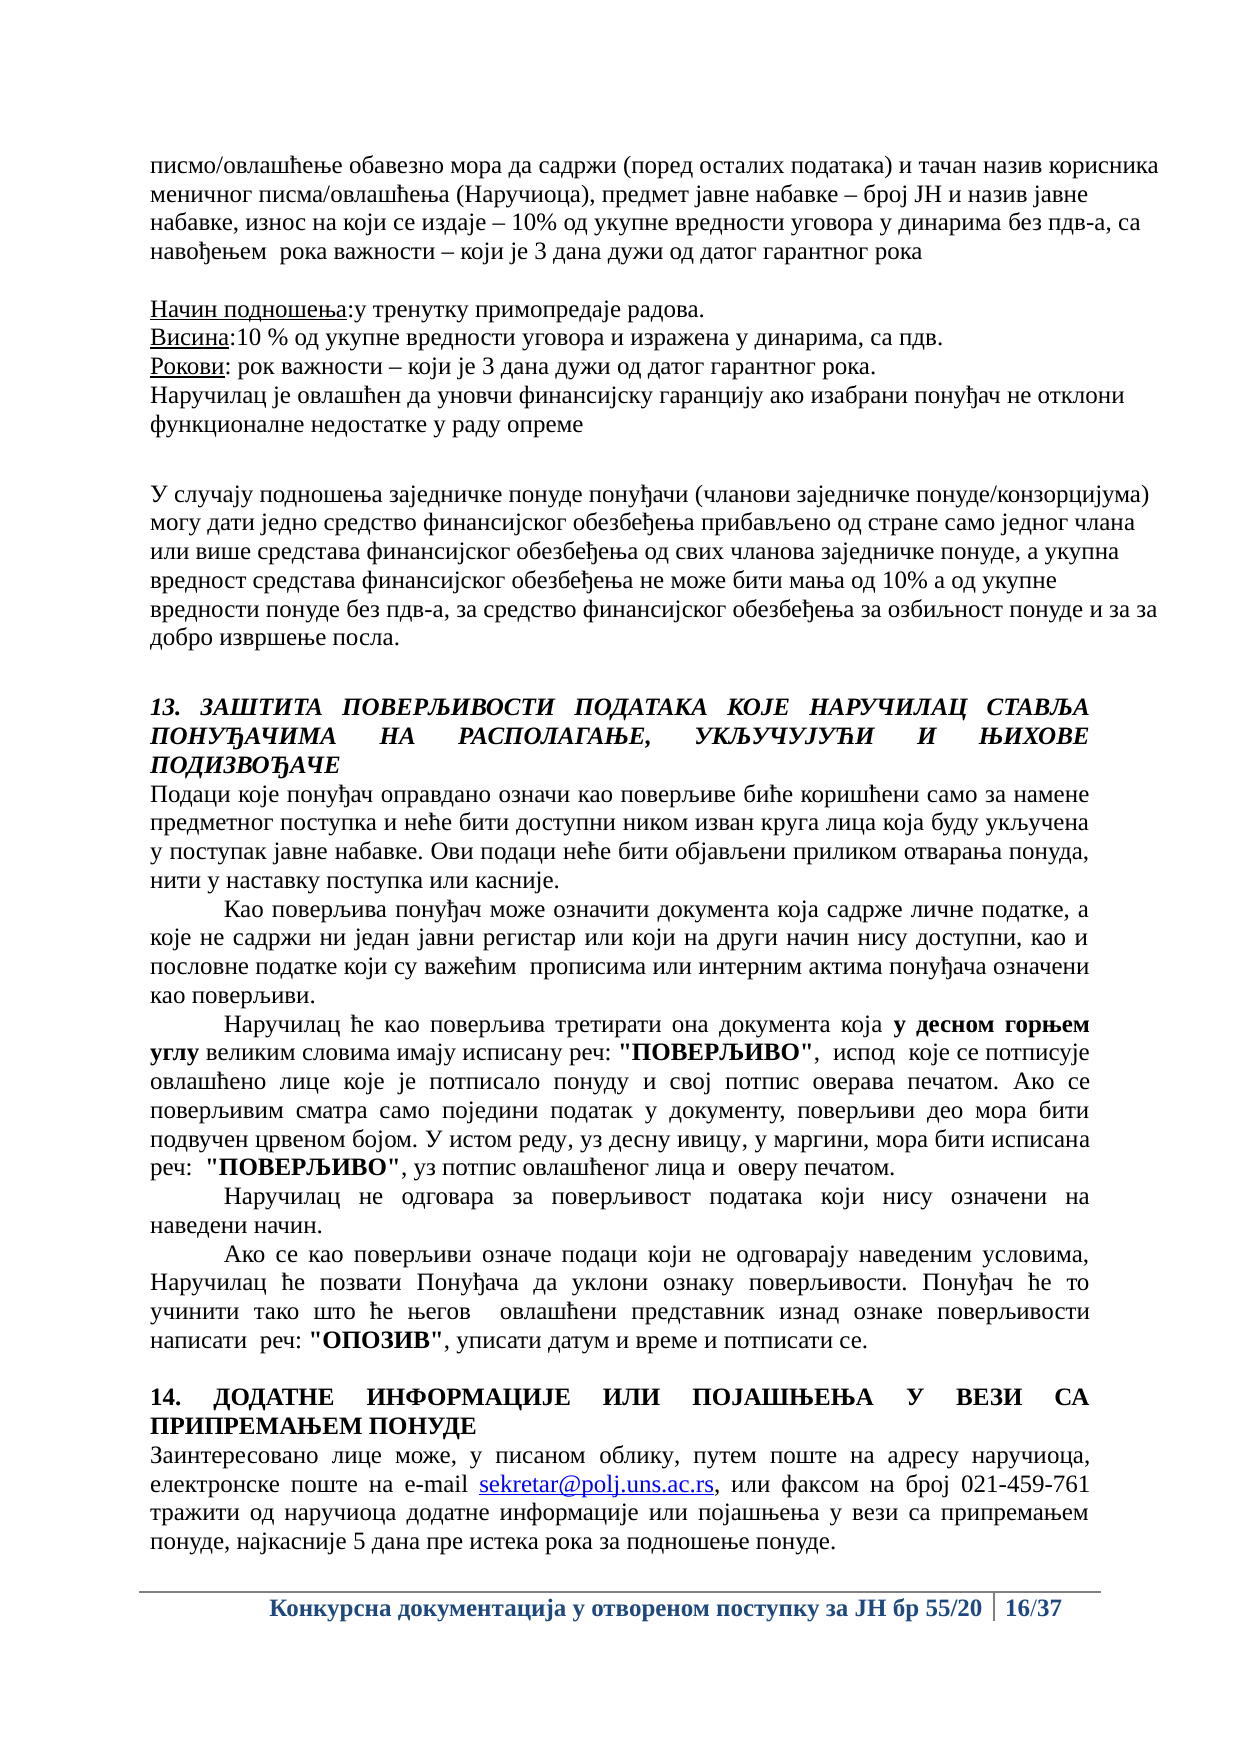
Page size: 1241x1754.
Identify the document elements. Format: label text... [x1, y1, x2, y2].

text Наручилац је овлашћен да уновчи финансијску гаранцију ако изабрани понуђач не отклони функционалне недостатке у раду опреме [150, 380, 1172, 437]
text Наручилац не одговара за поверљивост података који нису означени на наведени начин. [150, 1181, 1090, 1239]
text Ако се као поверљиви означе подаци који не одговарају наведеним условима, Наручилац ће позвати Понуђача да уклони ознаку поверљивости. Понуђач ће то учинити тако што ће његов овлашћени представник изнад ознаке поверљивости написати реч: "ОПОЗИВ", уписати датум и време и потписати се. [150, 1239, 1090, 1354]
text Висина:10 % од укупне вредности уговора и изражена у динарима, са пдв. [150, 322, 1172, 351]
text Наручилац ће као поверљива третирати она документа која у десном горњем углу великим словима имају исписану реч: "ПОВЕРЉИВО", испод које се потписује овлашћено лице које је потписало понуду и свој потпис оверава печатом. Ако се поверљивим сматра само поједини податак у документу, поверљиви део мора бити подвучен црвеном бојом. У истом реду, уз десну ивицу, у маргини, мора бити исписана реч: "ПОВЕРЉИВО", уз потпис овлашћеног лица и оверу печатом. [150, 1009, 1090, 1181]
text 13. ЗАШТИТА ПОВЕРЉИВОСТИ ПОДАТАКА КОЈЕ НАРУЧИЛАЦ СТАВЉА ПОНУЂАЧИМА НА РАСПОЛАГАЊЕ, УКЉУЧУЈУЋИ И ЊИХОВЕ ПОДИЗВОЂАЧЕ [150, 692, 1090, 779]
text набавке, износ на који се издаје – 10% од укупне вредности уговора у динарима без пдв-а, са [55, 207, 1172, 236]
text У случају подношења заједничке понуде понуђачи (чланови заједничке понуде/конзорцијума) могу дати једно средство финансијског обезбеђења прибављено од стране само једног члана или више средстава финансијског обезбеђења од свих чланова заједничке понуде, а укупна вредност средстава финансијског обезбеђења не може бити мања од 10% а од укупне вредности понуде без пдв-а, за средство финансијског обезбеђења за озбиљност понуде и за за добро извршење посла. [150, 479, 1172, 651]
text Подаци које понуђач оправдано означи као поверљиве биће коришћени само за намене предметног поступка и неће бити доступни ником изван круга лица која буду укључена у поступак јавне набавке. Ови подаци неће бити објављени приликом отварања понуда, нити у наставку поступка или касније. [150, 779, 1090, 894]
text 14. ДОДАТНЕ ИНФОРМАЦИЈЕ ИЛИ ПОЈАШЊЕЊА У ВЕЗИ СА ПРИПРЕМАЊЕМ ПОНУДЕ [150, 1382, 1090, 1440]
text навођењем рока важности – који је 3 дана дужи од датог гарантног рока [55, 236, 1172, 265]
text Рокови: рок важности – који је 3 дана дужи од датог гарантног рока. [150, 351, 1172, 380]
text меничног писма/овлашћења (Наручиоца), предмет јавне набавке – број ЈН и назив јавне [55, 179, 1172, 207]
text Заинтересовано лице може, у писаном облику, путем поште на адресу наручиоца, електронске поште на e-mail sekretar@polj.uns.ac.rs, или факсом на број 021-459-761 тражити од наручиоца додатне информације или појашњења у вези са припремањем понуде, најкасније 5 дана пре истека рока за подношење понуде. [150, 1440, 1090, 1555]
text Као поверљива понуђач може означити документа која садрже личне податке, а које не садржи ни један јавни регистар или који на други начин нису доступни, као и пословне податке који су важећим прописима или интерним актима понуђача означени као поверљиви. [150, 894, 1090, 1009]
text писмо/овлашћење обавезно мора да садржи (поред осталих података) и тачан назив корисника [55, 150, 1172, 179]
text Начин подношења:у тренутку примопредаје радова. [150, 294, 1172, 322]
